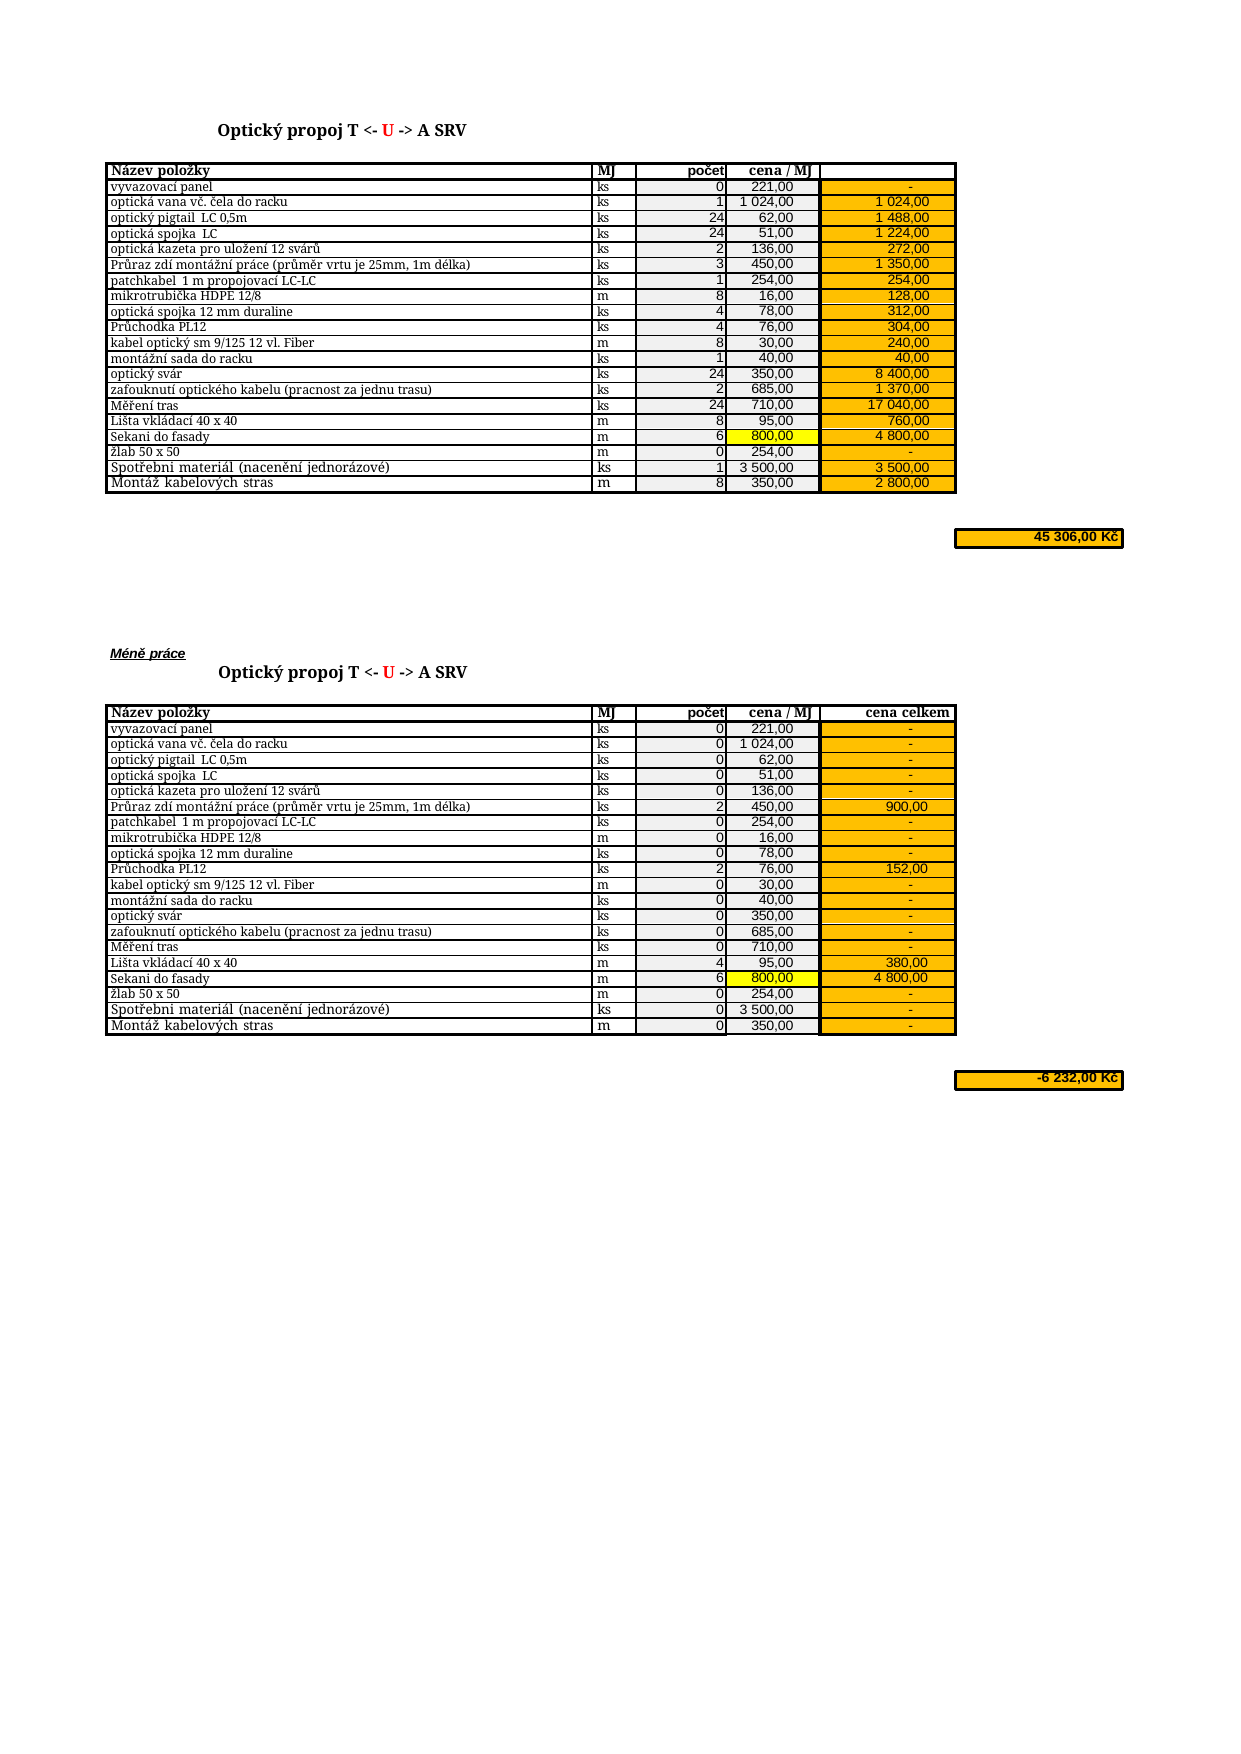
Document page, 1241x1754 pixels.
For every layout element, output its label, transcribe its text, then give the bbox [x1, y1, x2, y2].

table_cell - [822, 925, 954, 939]
table_cell ks [593, 863, 635, 877]
table_cell ks [593, 816, 635, 830]
table_cell 0 [637, 769, 725, 783]
table_cell 450,00 [727, 258, 818, 272]
table_cell 16,00 [727, 831, 818, 845]
table_cell 62,00 [727, 211, 818, 225]
table_cell optický pigtail LC 0,5m [108, 753, 591, 767]
table_cell žlab 50 x 50 [108, 988, 591, 1002]
table_cell Průchodka PL12 [108, 321, 591, 335]
table_cell - [822, 878, 954, 892]
table_cell 4 800,00 [822, 972, 954, 986]
table_cell ks [593, 723, 635, 736]
table_cell ks [593, 258, 635, 272]
table_cell 1 024,00 [727, 738, 818, 752]
table_cell ks [593, 383, 635, 397]
table_cell 1 [637, 352, 725, 366]
table_cell m [593, 336, 635, 350]
table_cell m [593, 956, 635, 970]
table_cell 4 [637, 956, 725, 970]
table_cell 685,00 [727, 925, 818, 939]
table_cell 1 350,00 [822, 258, 954, 272]
table_cell ks [593, 399, 635, 413]
table_cell 1 224,00 [822, 227, 954, 241]
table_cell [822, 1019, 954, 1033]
table_header Název položky [108, 165, 591, 178]
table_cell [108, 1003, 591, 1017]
table_cell - [822, 769, 954, 783]
table_header Méně práce [106, 647, 486, 663]
table_cell 0 [637, 831, 725, 845]
table_cell optická spojka 12 mm duraline [108, 847, 591, 861]
table_cell 2 [637, 863, 725, 877]
table_cell optická spojka LC [108, 769, 591, 783]
table_cell 450,00 [727, 800, 818, 814]
table_cell Průchodka PL12 [108, 863, 591, 877]
table_cell 8 [637, 477, 725, 491]
table_cell 95,00 [727, 415, 818, 428]
table_header MJ [613, 165, 635, 178]
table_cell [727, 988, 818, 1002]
table_cell ks [593, 196, 635, 210]
table_cell 1 024,00 [727, 196, 818, 210]
table_cell optická vana vč. čela do racku [108, 196, 591, 210]
table_cell - [822, 816, 954, 830]
table_cell ks [593, 321, 635, 335]
table_cell ks [593, 461, 635, 475]
table_cell - [822, 738, 954, 752]
table_cell 1 488,00 [822, 211, 954, 225]
table_cell 0 [637, 738, 725, 752]
table_cell 4 [637, 321, 725, 335]
table_cell 2 [637, 800, 725, 814]
table_cell optický svár [108, 368, 591, 382]
table_cell 685,00 [727, 383, 818, 397]
table_cell zafouknutí optického kabelu (pracnost za jednu trasu) [108, 925, 591, 939]
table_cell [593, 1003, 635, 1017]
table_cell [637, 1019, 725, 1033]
table_cell ks [593, 894, 635, 908]
table_cell 0 [637, 878, 725, 892]
table_cell vyvazovací panel [108, 723, 591, 736]
table_cell optická spojka LC [108, 227, 591, 241]
table_cell - [822, 894, 954, 908]
table_cell 30,00 [727, 336, 818, 350]
table_cell 0 [637, 847, 725, 861]
table_cell Průraz zdí montážní práce (průměr vrtu je 25mm, 1m délka) [108, 258, 591, 272]
table_header počet [637, 707, 725, 720]
table_cell Sekani do fasady [108, 430, 591, 444]
table_cell 51,00 [727, 769, 818, 783]
table_cell Lišta vkládací 40 x 40 [108, 415, 591, 428]
table_cell - [822, 181, 954, 194]
table_cell 6 [637, 430, 725, 444]
table_cell 40,00 [822, 352, 954, 366]
table_cell 3 [637, 258, 725, 272]
table_cell m [593, 878, 635, 892]
table_cell ks [593, 753, 635, 767]
table_cell 350,00 [727, 910, 818, 923]
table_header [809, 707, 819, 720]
table_cell ks [593, 274, 635, 288]
table_header MJ [593, 165, 612, 178]
table_cell m [593, 290, 635, 303]
table_cell 95,00 [727, 956, 818, 970]
table_cell 1 370,00 [822, 383, 954, 397]
table_cell 1 [637, 274, 725, 288]
table_cell ks [593, 785, 635, 798]
table_cell optická vana vč. čela do racku [108, 738, 591, 752]
table_cell 8 400,00 [822, 368, 954, 382]
table_cell 350,00 [727, 368, 818, 382]
table_cell 24 [637, 211, 725, 225]
table_cell 136,00 [727, 243, 818, 257]
table_cell 24 [637, 227, 725, 241]
table_cell 40,00 [727, 352, 818, 366]
table_cell 0 [637, 446, 725, 460]
table_cell 0 [637, 753, 725, 767]
table_cell 76,00 [727, 863, 818, 877]
table_cell 900,00 [822, 800, 954, 814]
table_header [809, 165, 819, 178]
table_cell m [593, 446, 635, 460]
table_cell 30,00 [727, 878, 818, 892]
table_cell 254,00 [727, 274, 818, 288]
table_cell ks [593, 941, 635, 955]
table_cell optická kazeta pro uložení 12 svárů [108, 243, 591, 257]
table_cell Lišta vkládací 40 x 40 [108, 956, 591, 970]
table_cell 136,00 [727, 785, 818, 798]
table_cell ks [593, 738, 635, 752]
table_cell kabel optický sm 9/125 12 vl. Fiber [108, 336, 591, 350]
table_cell 1 [637, 196, 725, 210]
table_cell m [593, 415, 635, 428]
table_cell optický svár [108, 910, 591, 923]
table_cell 800,00 [727, 972, 818, 986]
table_cell 2 [637, 243, 725, 257]
table_header MJ [613, 707, 635, 720]
table_cell 0 [637, 816, 725, 830]
table_cell 17 040,00 [822, 399, 954, 413]
table_cell 76,00 [727, 321, 818, 335]
table_cell Sekani do fasady [108, 972, 591, 986]
table_cell 221,00 [727, 181, 818, 194]
table_cell 8 [637, 415, 725, 428]
table_cell 1 [637, 461, 725, 475]
table_cell 312,00 [822, 305, 954, 319]
table_cell 254,00 [727, 816, 818, 830]
table_cell montážní sada do racku [108, 352, 591, 366]
table_cell 272,00 [822, 243, 954, 257]
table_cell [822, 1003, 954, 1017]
table_cell zafouknutí optického kabelu (pracnost za jednu trasu) [108, 383, 591, 397]
table_cell optická kazeta pro uložení 12 svárů [108, 785, 591, 798]
table_cell ks [593, 305, 635, 319]
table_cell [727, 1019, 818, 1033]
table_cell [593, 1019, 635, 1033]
table_cell ks [593, 769, 635, 783]
table_cell ks [593, 800, 635, 814]
table_cell 760,00 [822, 415, 954, 428]
table_cell 2 [637, 383, 725, 397]
table_cell ks [593, 211, 635, 225]
table_header cena / MJ [727, 165, 808, 178]
table_cell ks [593, 352, 635, 366]
table_cell 3 500,00 [822, 461, 954, 475]
table_cell ks [593, 243, 635, 257]
table_cell 16,00 [727, 290, 818, 303]
table_cell patchkabel 1 m propojovací LC-LC [108, 816, 591, 830]
table_cell montážní sada do racku [108, 894, 591, 908]
table_cell 4 [637, 305, 725, 319]
table_header Název položky [108, 707, 591, 720]
table_cell 24 [637, 399, 725, 413]
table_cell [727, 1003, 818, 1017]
table_cell 24 [637, 368, 725, 382]
table_cell ks [593, 368, 635, 382]
table_cell Montáž kabelových stras [108, 477, 591, 491]
table_cell 350,00 [727, 477, 818, 491]
table_cell m [593, 477, 635, 491]
table_cell 221,00 [727, 723, 818, 736]
table_cell Průraz zdí montážní práce (průměr vrtu je 25mm, 1m délka) [108, 800, 591, 814]
table_cell Měření tras [108, 941, 591, 955]
table_cell - [822, 723, 954, 736]
table_cell 62,00 [727, 753, 818, 767]
table_cell - [822, 831, 954, 845]
table_cell 0 [637, 785, 725, 798]
table_cell 304,00 [822, 321, 954, 335]
table_cell žlab 50 x 50 [108, 446, 591, 460]
table_cell ks [593, 227, 635, 241]
table_cell 0 [637, 925, 725, 939]
table_header cena / MJ [727, 707, 808, 720]
table_cell 8 [637, 290, 725, 303]
table_cell - [822, 785, 954, 798]
table_cell - [822, 910, 954, 923]
table_cell 0 [637, 941, 725, 955]
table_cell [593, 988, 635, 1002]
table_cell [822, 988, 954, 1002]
table_cell ks [593, 181, 635, 194]
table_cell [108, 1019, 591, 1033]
table_cell vyvazovací panel [108, 181, 591, 194]
table_cell 40,00 [727, 894, 818, 908]
table_header počet [637, 165, 725, 178]
table_cell 8 [637, 336, 725, 350]
table_cell 254,00 [822, 274, 954, 288]
table_cell 128,00 [822, 290, 954, 303]
table_cell - [822, 753, 954, 767]
table_cell m [593, 831, 635, 845]
table_cell 2 800,00 [822, 477, 954, 491]
table_cell ks [593, 847, 635, 861]
text Optický propoj T <- U -> A SRV [217, 119, 1146, 141]
table_cell m [593, 430, 635, 444]
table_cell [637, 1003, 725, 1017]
table_cell 254,00 [727, 446, 818, 460]
table_cell m [593, 972, 635, 986]
table_cell 0 [637, 894, 725, 908]
table_cell 710,00 [727, 399, 818, 413]
table_cell - [822, 847, 954, 861]
table_cell optická spojka 12 mm duraline [108, 305, 591, 319]
table_cell mikrotrubička HDPE 12/8 [108, 831, 591, 845]
table_cell 78,00 [727, 847, 818, 861]
table_cell ks [593, 910, 635, 923]
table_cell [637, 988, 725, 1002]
table_cell mikrotrubička HDPE 12/8 [108, 290, 591, 303]
table_header [821, 165, 954, 178]
table_cell 800,00 [727, 430, 818, 444]
table_cell Měření tras [108, 399, 591, 413]
table_cell patchkabel 1 m propojovací LC-LC [108, 274, 591, 288]
table_cell 3 500,00 [727, 461, 818, 475]
table_cell 4 800,00 [822, 430, 954, 444]
table_cell 0 [637, 723, 725, 736]
table_cell ks [593, 925, 635, 939]
table_cell 152,00 [822, 863, 954, 877]
table_header cena celkem [821, 707, 954, 720]
table_cell optický pigtail LC 0,5m [108, 211, 591, 225]
table_cell - [822, 941, 954, 955]
table_cell - [822, 446, 954, 460]
table_cell 0 [637, 181, 725, 194]
table_cell 6 [637, 972, 725, 986]
table_cell 1 024,00 [822, 196, 954, 210]
table_cell Optický propoj T <- U -> A SRV [106, 664, 486, 683]
table_cell 380,00 [822, 956, 954, 970]
table_cell kabel optický sm 9/125 12 vl. Fiber [108, 878, 591, 892]
table_header MJ [593, 707, 612, 720]
table_cell 710,00 [727, 941, 818, 955]
table_cell 0 [637, 910, 725, 923]
table_cell 78,00 [727, 305, 818, 319]
table_cell 240,00 [822, 336, 954, 350]
table_cell 51,00 [727, 227, 818, 241]
table_cell Spotřebni materiál (nacenění jednorázové) [108, 461, 591, 475]
